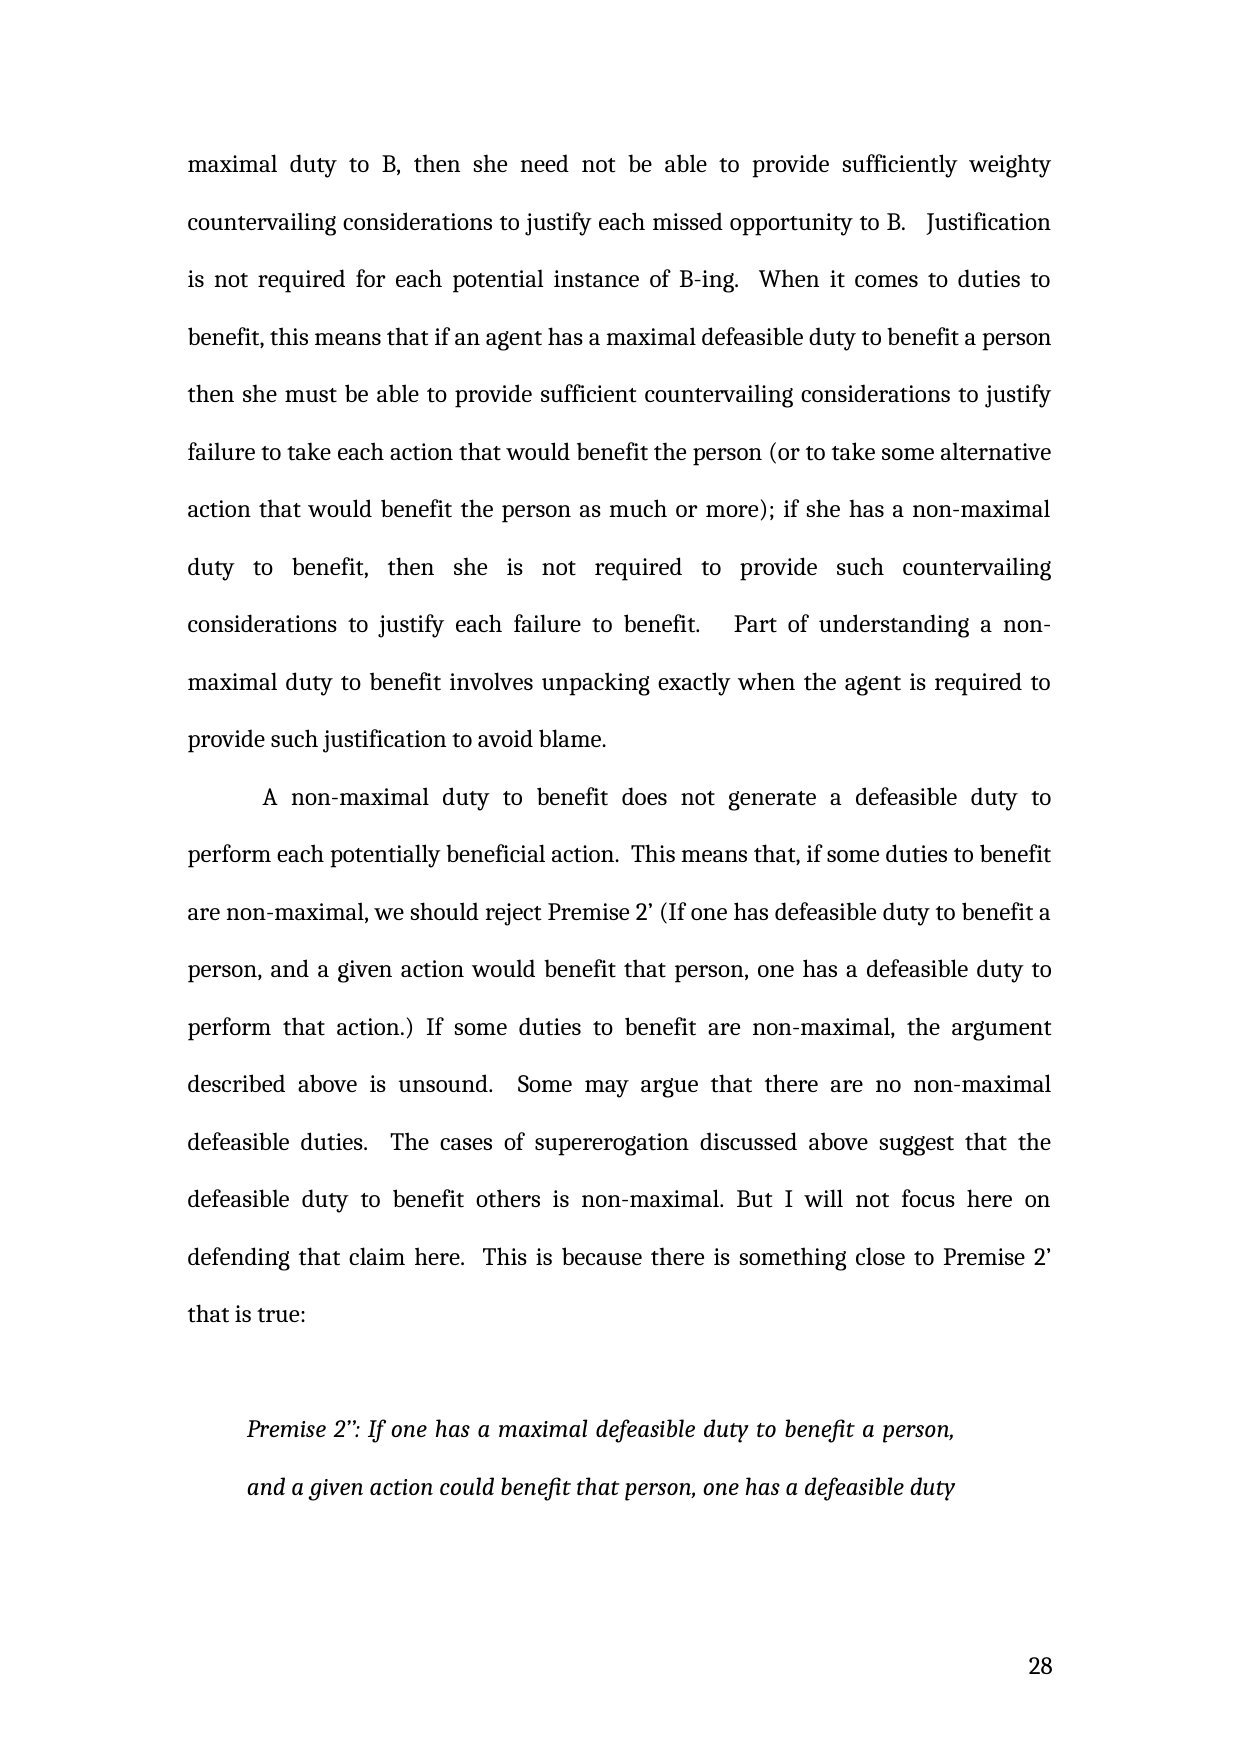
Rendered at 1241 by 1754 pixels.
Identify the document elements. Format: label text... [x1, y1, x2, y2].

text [247, 1415, 956, 1501]
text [187, 150, 1053, 754]
text A non-maximal duty to benefit does not generate a defeasible duty to perform each potentially beneficial action. This means that, if some duties to benefit are non-maximal, we should reject Premise 2’ (If one has defeasible duty to benefit a person, and a given action would benefit that person, one has a defeasible duty to perform that action.) If some duties to benefit are non-maximal, the argument described above is unsound. Some may argue that there are no non-maximal defeasible duties. The cases of supererogation discussed above suggest that the defeasible duty to benefit others is non-maximal. But I will not focus here on defending that claim here. This is because there is something close to Premise 2’ that is true: [187, 782, 1053, 1329]
